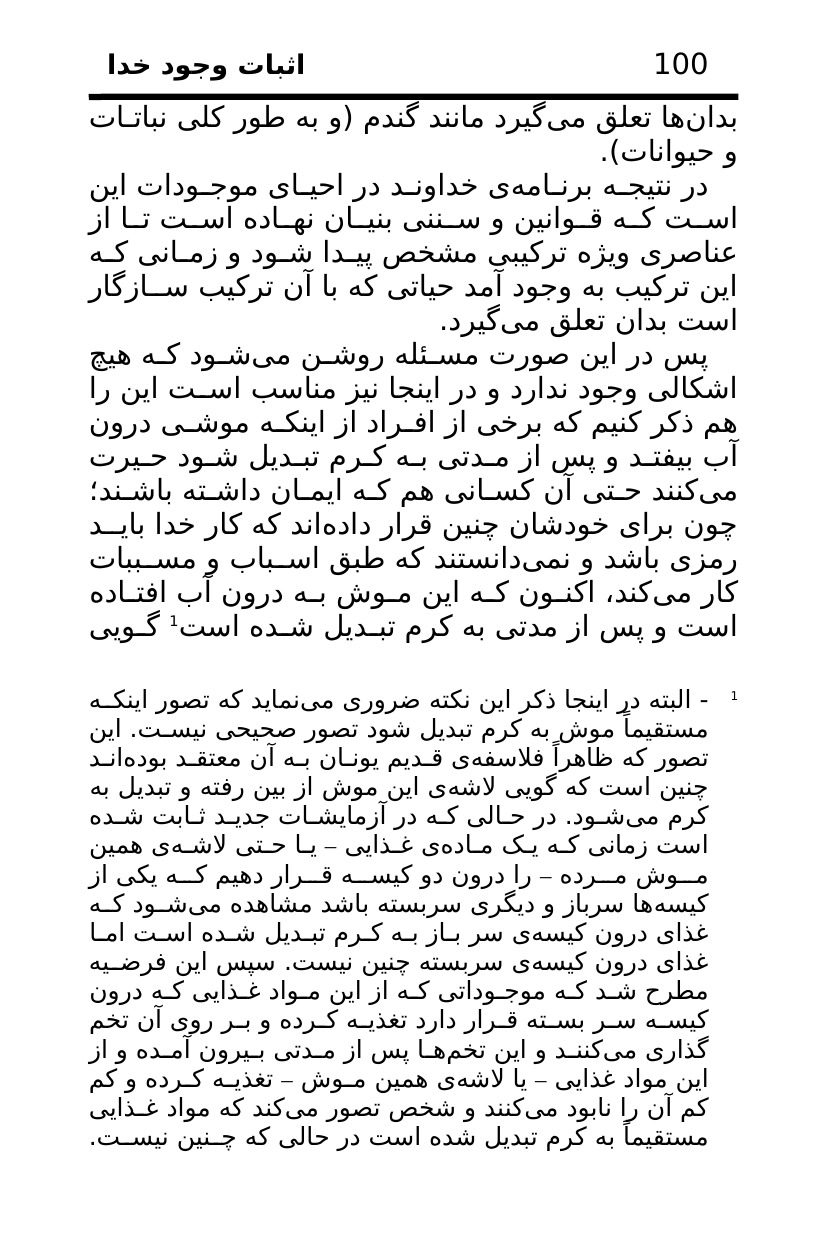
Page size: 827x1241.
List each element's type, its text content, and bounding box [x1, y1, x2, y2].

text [89, 100, 738, 168]
text در نتیجه برنامه‌ی خداوند در احیای موجودات این است که قوانین و سننی بنیان نهاده است تا از عناصری ویژه‌ ترکیبی مشخص پیدا ‌شود و زمانی که این ترکیب به وجود آمد حیاتی که با آن ترکیب سازگار است بدان تعلق می‌گیرد. [89, 168, 738, 338]
text پس در این صورت مسئله روشن می‌شود که هیچ اشکالی وجود ندارد و در اینجا نیز مناسب است این را هم ذکر کنیم که برخی از افراد از اینکه موشی درون آب بیفتد و پس از مدتی به کرم تبدیل شود حیرت می‌کنند حتی آن کسانی هم که ایمان داشته باشند؛ چون برای خودشان چنین قرار داده‌اند که کار خدا باید رمزی باشد و نمی‌دانستند که طبق اسباب و مسببات کار می‌کند، اکنون که این موش به درون آب افتاده است و پس از مدتی به کرم تبدیل شده است گویی در درونشان اینگونه احساس می‌کنند که انگار خداوند دخالتی در حیات ندارد و چون جو و وضعیتی فراهم شد موشی هم به کرم تبدیل شد! دیگر چه نیازی وجود دارد که گفته شود خداوند در آن دخالت دارد؟!. [89, 338, 738, 643]
